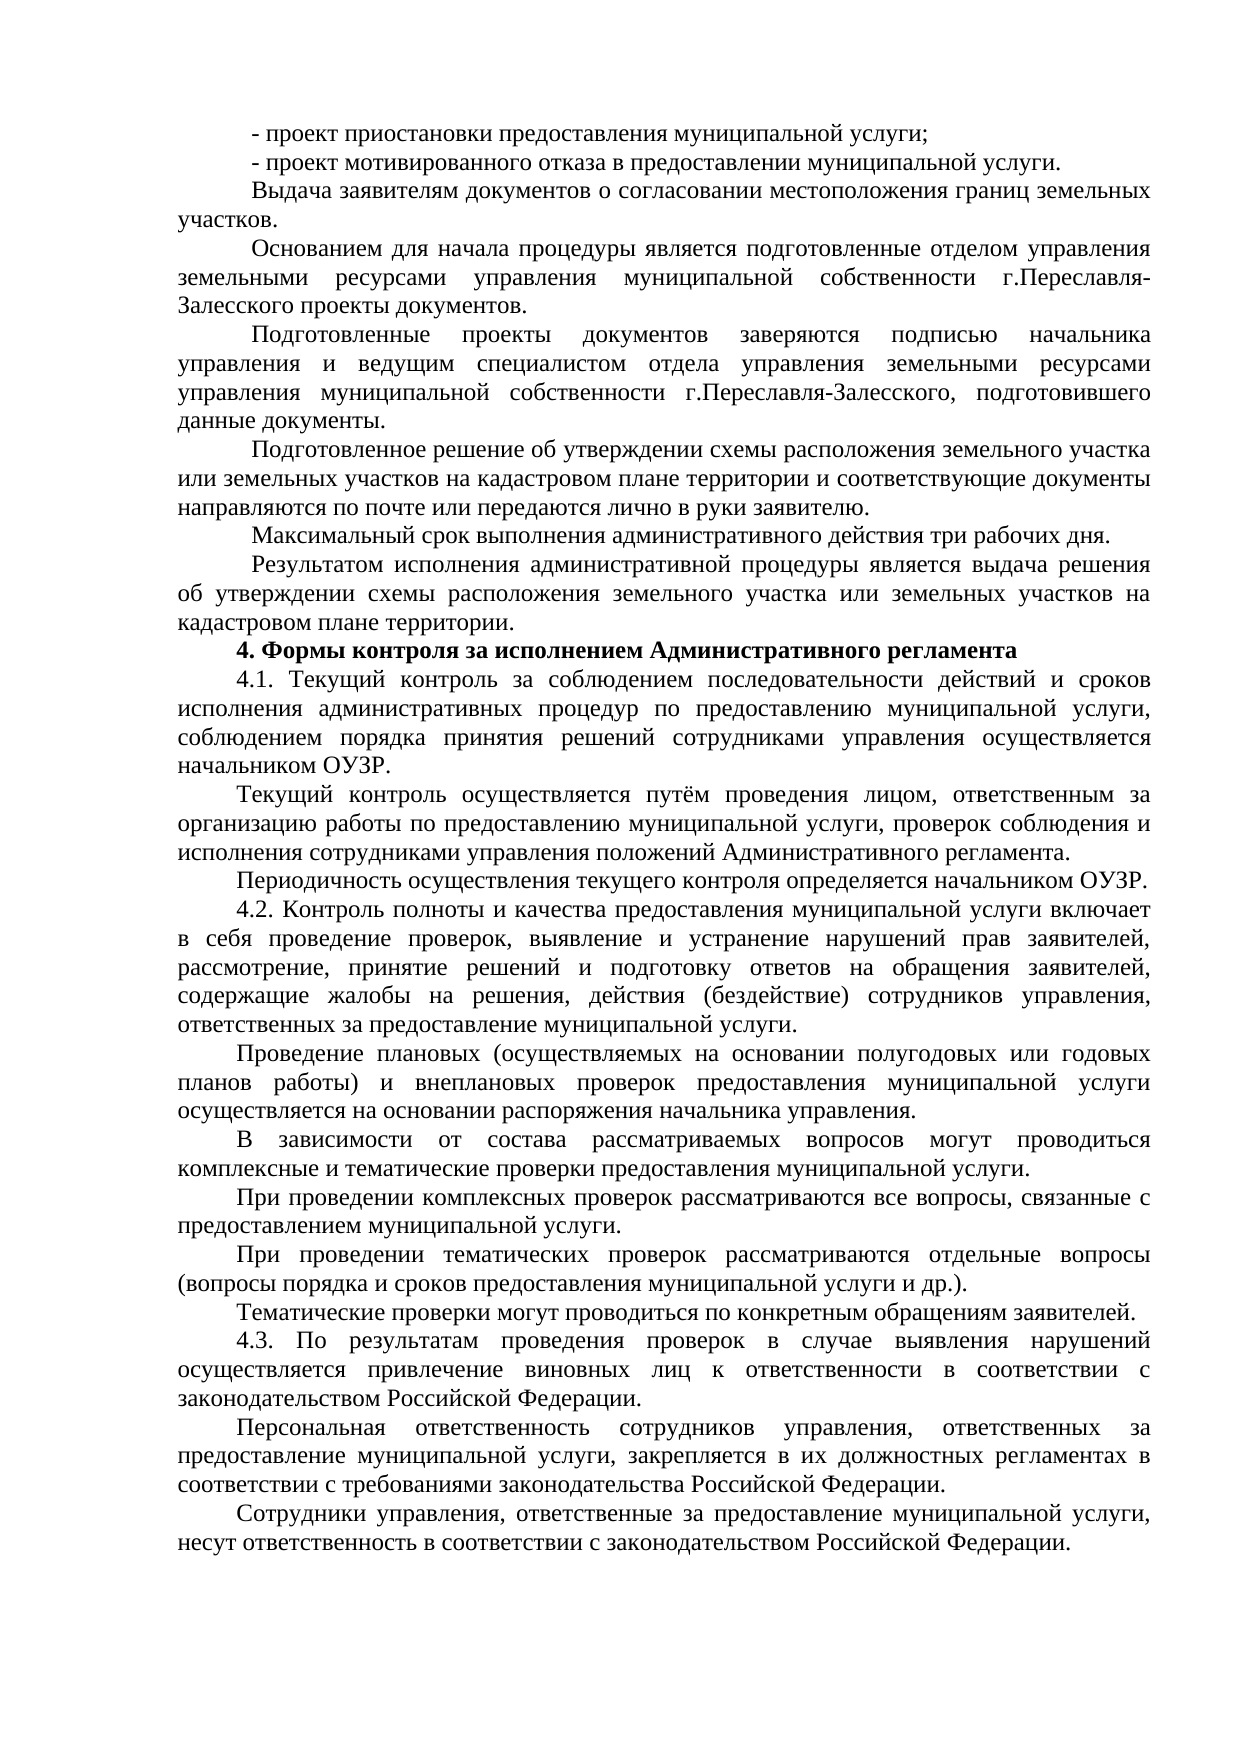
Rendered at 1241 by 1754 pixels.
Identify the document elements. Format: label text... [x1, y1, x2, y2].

text Подготовленное решение об утверждении схемы расположения земельного участка или земельных участков на кадастровом плане территории и соответствующие документы направляются по почте или передаются лично в руки заявителю. [177, 434, 1152, 521]
text При проведении тематических проверок рассматриваются отдельные вопросы (вопросы порядка и сроков предоставления муниципальной услуги и др.). [177, 1239, 1152, 1297]
text Проведение плановых (осуществляемых на основании полугодовых или годовых планов работы) и внеплановых проверок предоставления муниципальной услуги осуществляется на основании распоряжения начальника управления. [177, 1038, 1152, 1124]
text - проект приостановки предоставления муниципальной услуги; [177, 118, 1152, 147]
text Результатом исполнения административной процедуры является выдача решения об утверждении схемы расположения земельного участка или земельных участков на кадастровом плане территории. [177, 549, 1152, 636]
text 4.3. По результатам проведения проверок в случае выявления нарушений осуществляется привлечение виновных лиц к ответственности в соответствии с законодательством Российской Федерации. [177, 1326, 1152, 1412]
text Тематические проверки могут проводиться по конкретным обращениям заявителей. [177, 1297, 1152, 1326]
text Персональная ответственность сотрудников управления, ответственных за предоставление муниципальной услуги, закрепляется в их должностных регламентах в соответствии с требованиями законодательства Российской Федерации. [177, 1412, 1152, 1498]
text Максимальный срок выполнения административного действия три рабочих дня. [177, 521, 1152, 549]
text Сотрудники управления, ответственные за предоставление муниципальной услуги, несут ответственность в соответствии с законодательством Российской Федерации. [177, 1498, 1152, 1556]
text При проведении комплексных проверок рассматриваются все вопросы, связанные с предоставлением муниципальной услуги. [177, 1182, 1152, 1239]
text Основанием для начала процедуры является подготовленные отделом управления земельными ресурсами управления муниципальной собственности г.Переславля-Залесского проекты документов. [177, 233, 1152, 319]
text 4.2. Контроль полноты и качества предоставления муниципальной услуги включает в себя проведение проверок, выявление и устранение нарушений прав заявителей, рассмотрение, принятие решений и подготовку ответов на обращения заявителей, содержащие жалобы на решения, действия (бездействие) сотрудников управления, ответственных за предоставление муниципальной услуги. [177, 894, 1152, 1038]
text - проект мотивированного отказа в предоставлении муниципальной услуги. [177, 147, 1152, 176]
text 4.1. Текущий контроль за соблюдением последовательности действий и сроков исполнения административных процедур по предоставлению муниципальной услуги, соблюдением порядка принятия решений сотрудниками управления осуществляется начальником ОУЗР. [177, 664, 1152, 779]
text Текущий контроль осуществляется путём проведения лицом, ответственным за организацию работы по предоставлению муниципальной услуги, проверок соблюдения и исполнения сотрудниками управления положений Административного регламента. [177, 779, 1152, 866]
text Подготовленные проекты документов заверяются подписью начальника управления и ведущим специалистом отдела управления земельными ресурсами управления муниципальной собственности г.Переславля-Залесского, подготовившего данные документы. [177, 319, 1152, 434]
text В зависимости от состава рассматриваемых вопросов могут проводиться комплексные и тематические проверки предоставления муниципальной услуги. [177, 1124, 1152, 1182]
text Выдача заявителям документов о согласовании местоположения границ земельных участков. [177, 176, 1152, 233]
text 4. Формы контроля за исполнением Административного регламента [177, 636, 1152, 664]
text Периодичность осуществления текущего контроля определяется начальником ОУЗР. [177, 866, 1152, 894]
